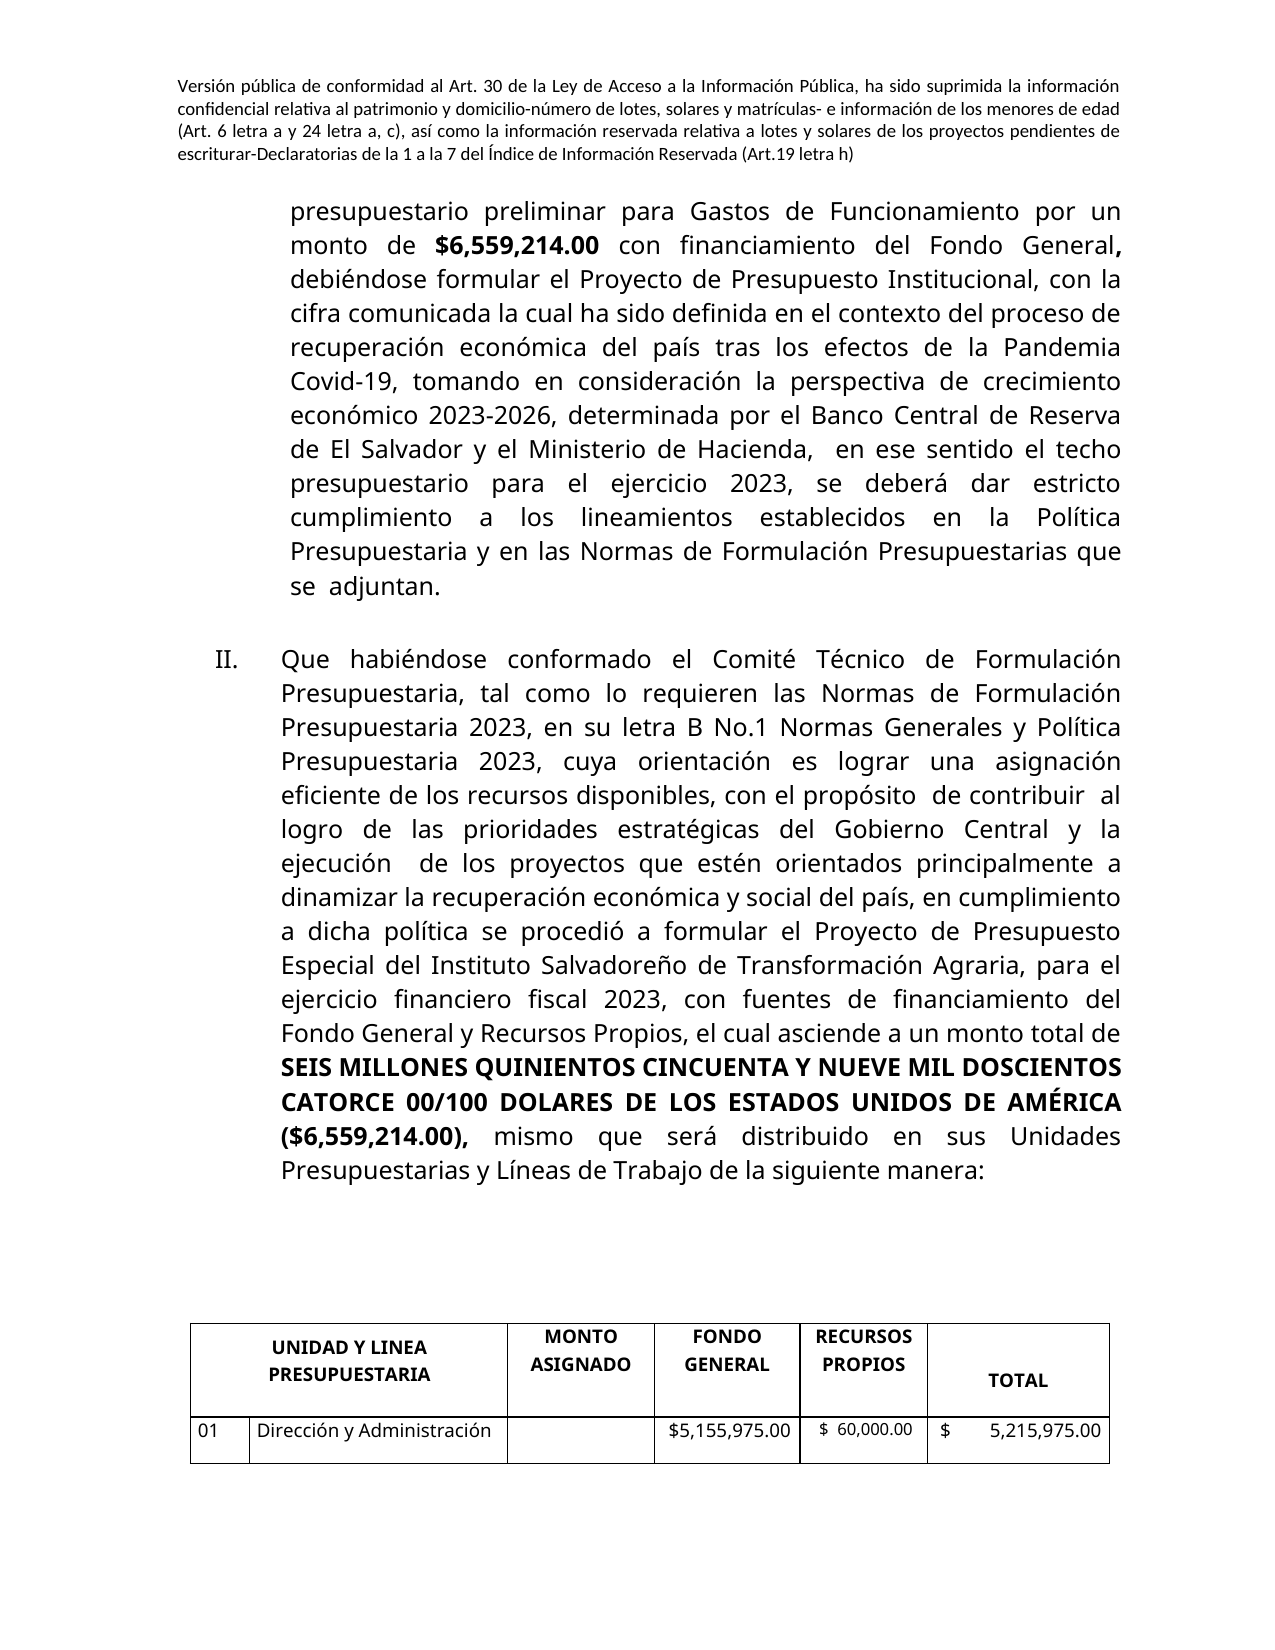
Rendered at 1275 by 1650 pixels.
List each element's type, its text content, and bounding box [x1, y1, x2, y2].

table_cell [250, 1418, 507, 1463]
table_cell [508, 1418, 654, 1463]
table_cell 01 [191, 1418, 249, 1463]
table_cell $5,155,975.00 [655, 1418, 799, 1463]
table_header RECURSOS PROPIOS [801, 1324, 927, 1416]
table_header FONDO GENERAL [655, 1324, 799, 1416]
table_cell $ 60,000.00 [801, 1418, 927, 1463]
list Que habiéndose conformado el Comité Técnico de Formulación Presupuestaria, tal como lo requieren las Normas de Formulación Presupuestaria 2023, en su letra B No.1 Normas Generales y Política Presupuestaria 2023, cuya orientación es lograr una asignación eficiente de los recursos disponibles, con el propósito de contribuir al logro de las prioridades estratégicas del Gobierno Central y la ejecución de los proyectos que estén orientados principalmente a dinamizar la recuperación económica y social del país, en cumplimiento a dicha política se procedió a formular el Proyecto de Presupuesto Especial del Instituto Salvadoreño de Transformación Agraria, para el ejercicio financiero fiscal 2023, con fuentes de financiamiento del Fondo General y Recursos Propios, el cual asciende a un monto total de SEIS MILLONES QUINIENTOS CINCUENTA Y NUEVE MIL DOSCIENTOS CATORCE 00/100 DOLARES DE LOS ESTADOS UNIDOS DE AMÉRICA ($6,559,214.00), mismo que será distribuido en sus Unidades Presupuestarias y Líneas de Trabajo de la siguiente manera: [215, 641, 1122, 1186]
table_header MONTO ASIGNADO [508, 1324, 654, 1416]
table_header TOTAL [928, 1324, 1109, 1416]
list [215, 193, 1122, 602]
table_header UNIDAD Y LINEA PRESUPUESTARIA [191, 1324, 507, 1416]
table_cell $ 5,215,975.00 [928, 1418, 1109, 1463]
